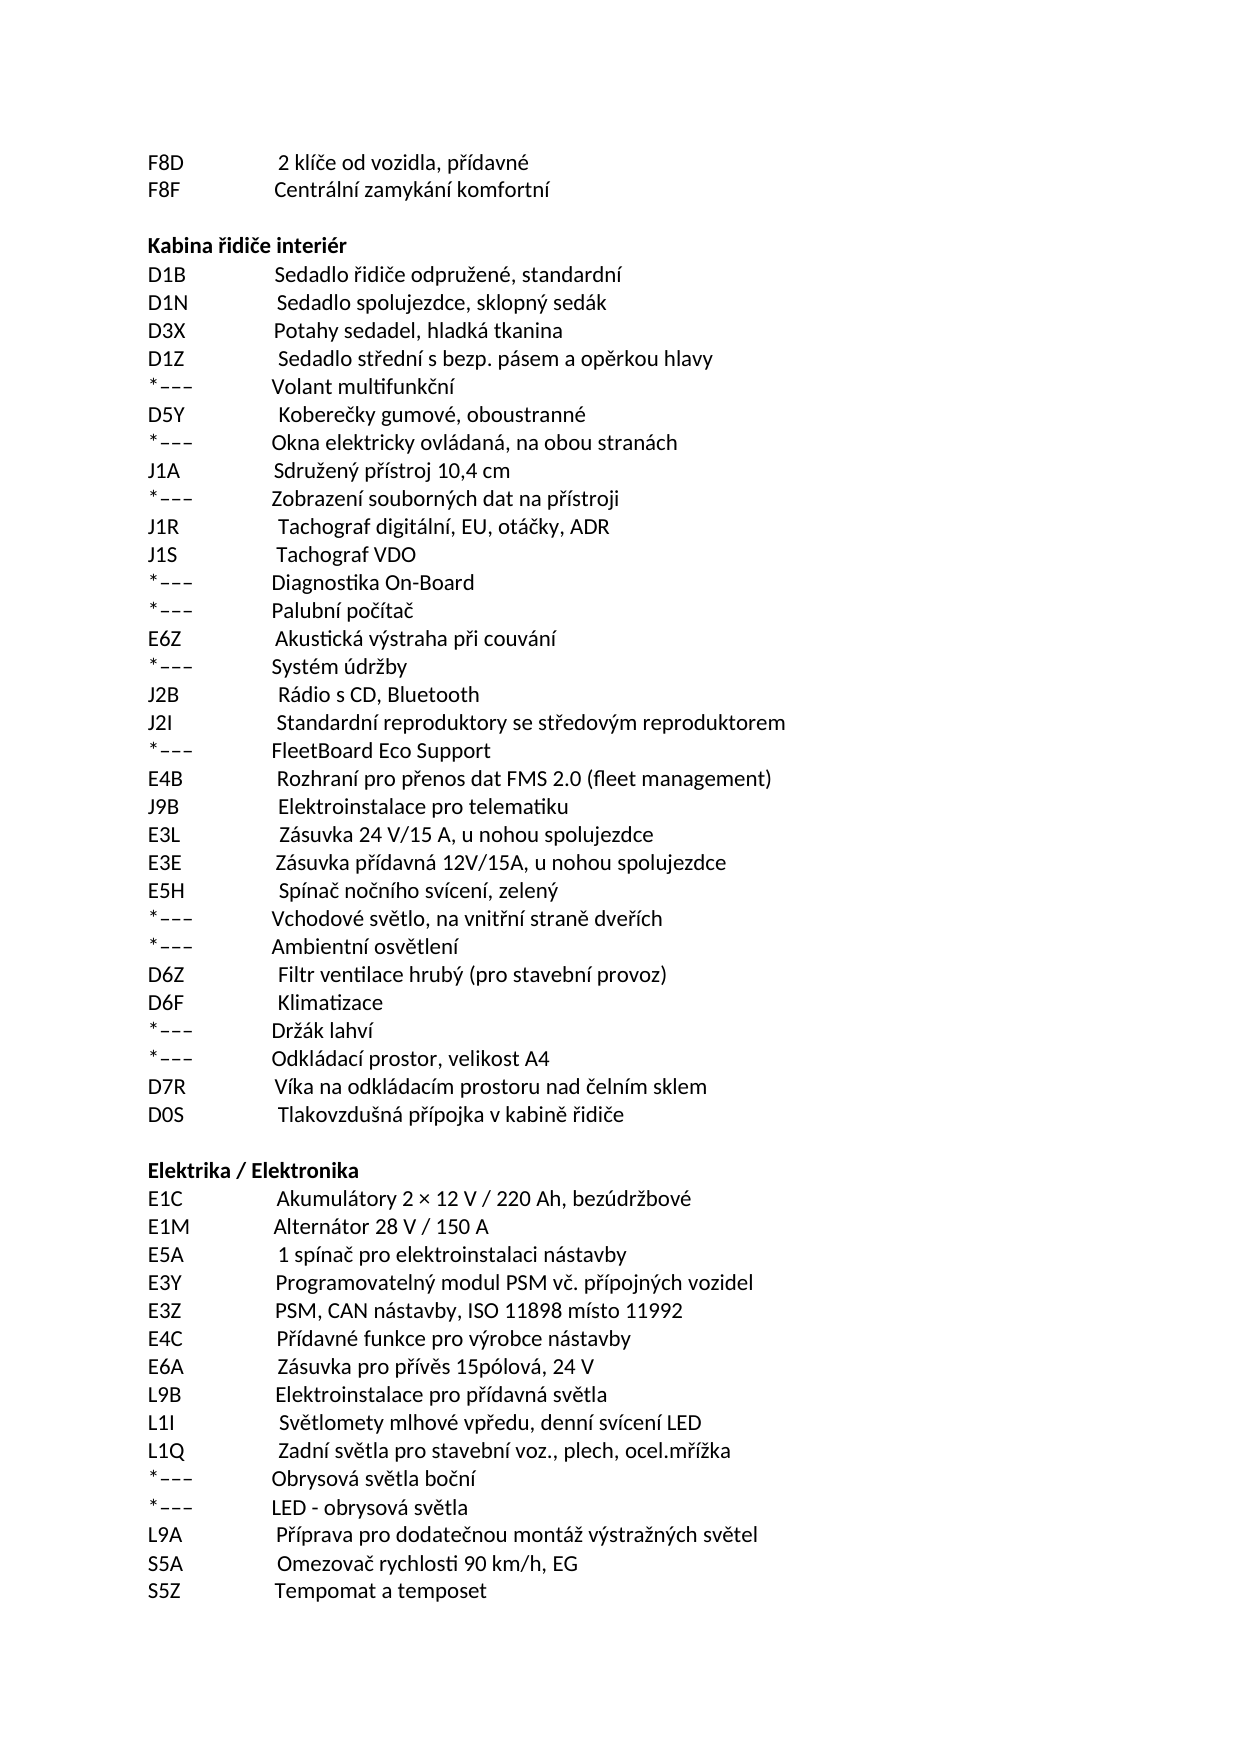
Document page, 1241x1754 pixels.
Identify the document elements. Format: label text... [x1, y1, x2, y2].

text *––– Odkládací prostor, velikost A4 [148, 1044, 1093, 1072]
text F8F Centrální zamykání komfortní [148, 176, 1093, 204]
text E5A 1 spínač pro elektroinstalaci nástavby [148, 1240, 1093, 1268]
text E3E Zásuvka přídavná 12V/15A, u nohou spolujezdce [148, 848, 1093, 876]
text D1B Sedadlo řidiče odpružené, standardní [148, 260, 1093, 288]
text J1A Sdružený přístroj 10,4 cm [148, 456, 1093, 484]
text S5A Omezovač rychlosti 90 km/h, EG [148, 1549, 1093, 1577]
text E4C Přídavné funkce pro výrobce nástavby [148, 1324, 1093, 1352]
text *––– FleetBoard Eco Support [148, 736, 1093, 764]
text *––– Ambientní osvětlení [148, 932, 1093, 960]
text E5H Spínač nočního svícení, zelený [148, 876, 1093, 904]
text E6Z Akustická výstraha při couvání [148, 624, 1093, 652]
text D1N Sedadlo spolujezdce, sklopný sedák [148, 288, 1093, 316]
text *––– Zobrazení souborných dat na přístroji [148, 484, 1093, 512]
text E1C Akumulátory 2 × 12 V / 220 Ah, bezúdržbové [148, 1184, 1093, 1212]
text E3L Zásuvka 24 V/15 A, u nohou spolujezdce [148, 820, 1093, 848]
text *––– Držák lahví [148, 1016, 1093, 1044]
text *––– LED - obrysová světla [148, 1493, 1093, 1521]
text F8D 2 klíče od vozidla, přídavné [148, 148, 1093, 176]
text *––– Palubní počítač [148, 596, 1093, 624]
text E3Z PSM, CAN nástavby, ISO 11898 místo 11992 [148, 1296, 1093, 1324]
text *––– Okna elektricky ovládaná, na obou stranách [148, 428, 1093, 456]
text L1I Světlomety mlhové vpředu, denní svícení LED [148, 1408, 1093, 1437]
text L9B Elektroinstalace pro přídavná světla [148, 1381, 1093, 1408]
text J2B Rádio s CD, Bluetooth [148, 680, 1093, 708]
text E3Y Programovatelný modul PSM vč. přípojných vozidel [148, 1268, 1093, 1296]
text D5Y Koberečky gumové, oboustranné [148, 400, 1093, 428]
text *––– Volant multifunkční [148, 372, 1093, 400]
text J9B Elektroinstalace pro telematiku [148, 792, 1093, 820]
text E6A Zásuvka pro přívěs 15pólová, 24 V [148, 1352, 1093, 1381]
text J2I Standardní reproduktory se středovým reproduktorem [148, 708, 1093, 736]
text D0S Tlakovzdušná přípojka v kabině řidiče [148, 1100, 1093, 1128]
text L1Q Zadní světla pro stavební voz., plech, ocel.mřížka [148, 1437, 1093, 1464]
text *––– Diagnostika On-Board [148, 568, 1093, 596]
text D6Z Filtr ventilace hrubý (pro stavební provoz) [148, 960, 1093, 988]
text *––– Vchodové světlo, na vnitřní straně dveřích [148, 904, 1093, 932]
text J1S Tachograf VDO [148, 540, 1093, 568]
text D1Z Sedadlo střední s bezp. pásem a opěrkou hlavy [148, 344, 1093, 372]
text D6F Klimatizace [148, 988, 1093, 1016]
text J1R Tachograf digitální, EU, otáčky, ADR [148, 512, 1093, 540]
text E1M Alternátor 28 V / 150 A [148, 1212, 1093, 1240]
text D7R Víka na odkládacím prostoru nad čelním sklem [148, 1072, 1093, 1100]
text D3X Potahy sedadel, hladká tkanina [148, 316, 1093, 344]
text *––– Obrysová světla boční [148, 1464, 1093, 1493]
text Elektrika / Elektronika [148, 1128, 1093, 1184]
text E4B Rozhraní pro přenos dat FMS 2.0 (fleet management) [148, 764, 1093, 792]
text *––– Systém údržby [148, 652, 1093, 680]
text L9A Příprava pro dodatečnou montáž výstražných světel [148, 1521, 1093, 1549]
text S5Z Tempomat a temposet [148, 1577, 1093, 1605]
text Kabina řidiče interiér [148, 232, 1093, 260]
